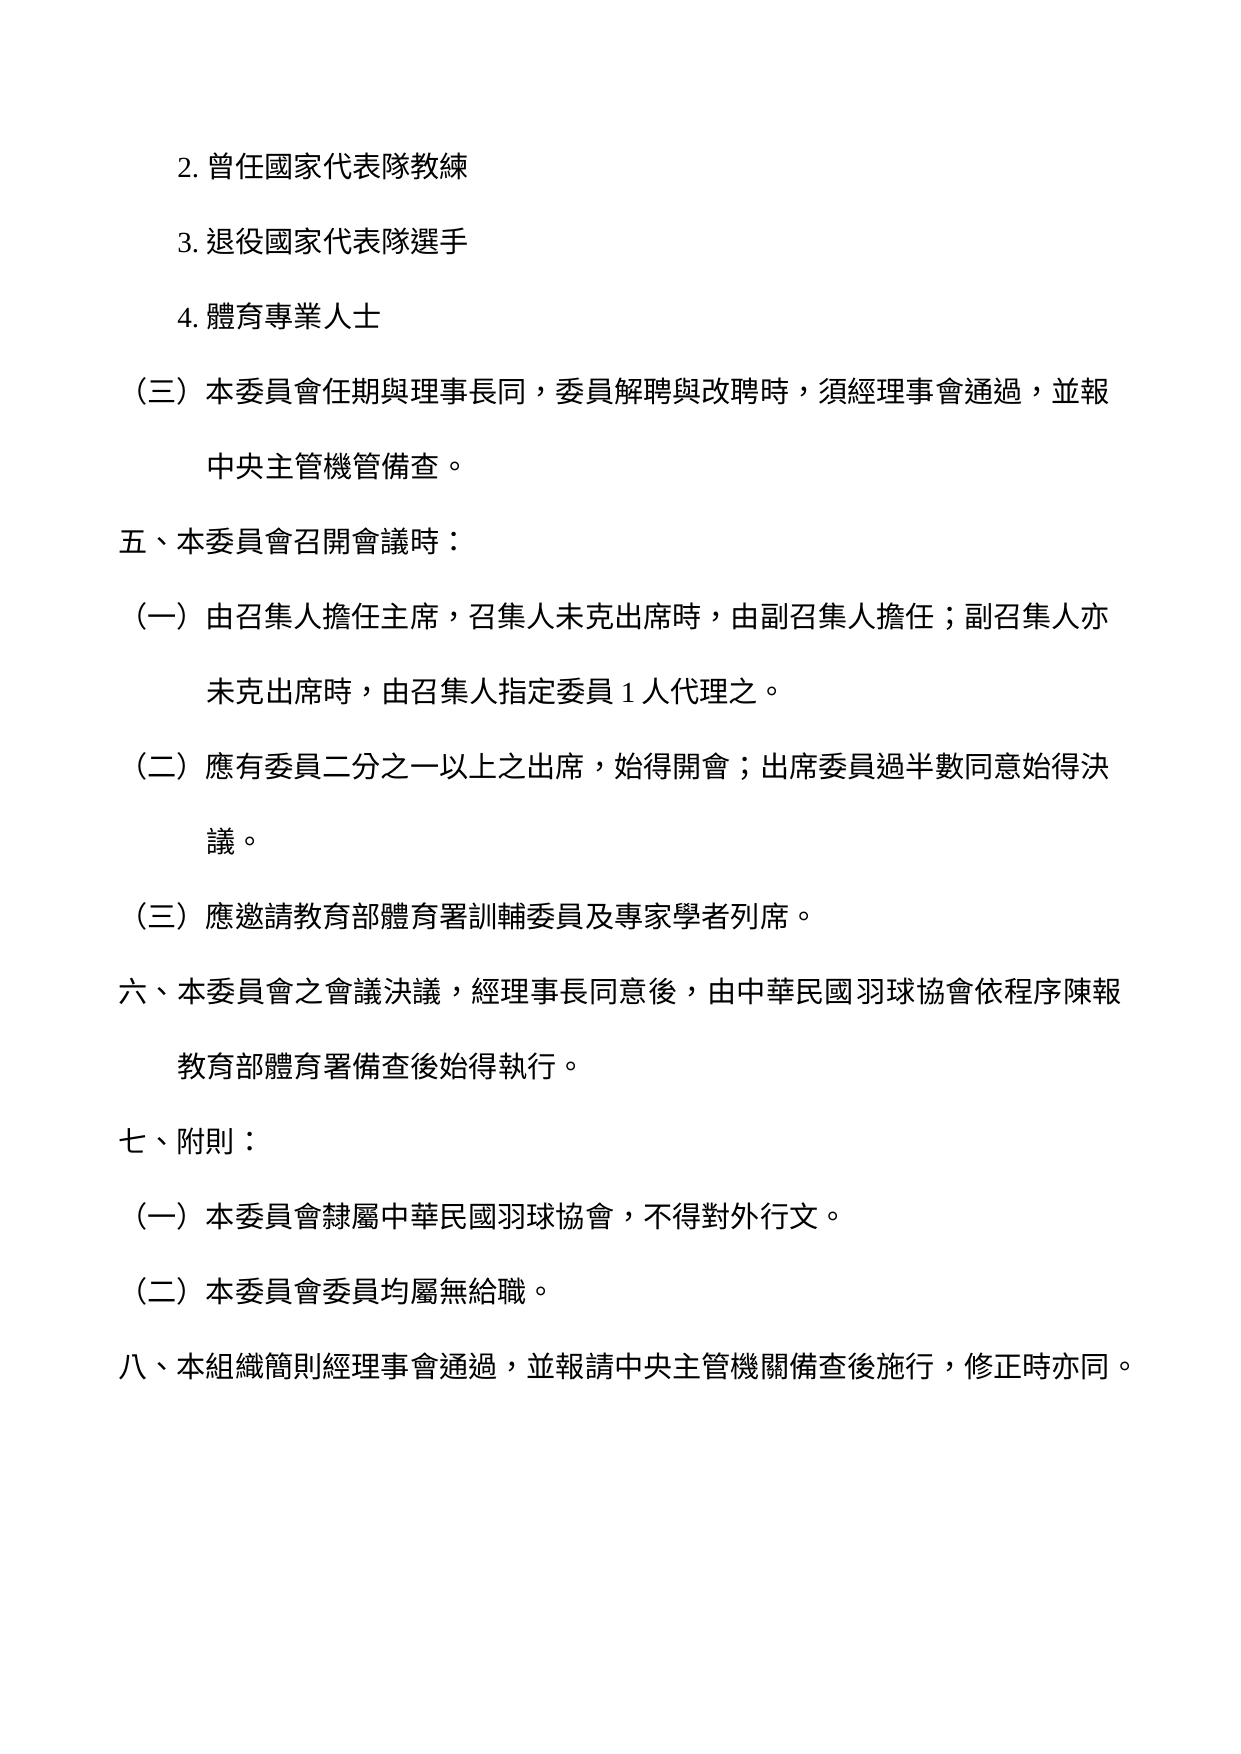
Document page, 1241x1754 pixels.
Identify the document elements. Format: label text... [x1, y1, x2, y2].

text 七、附則： [118, 1102, 1122, 1177]
text （一）本委員會隸屬中華民國羽球協會，不得對外行文。 [118, 1177, 1122, 1252]
text （一）由召集人擔任主席，召集人未克出席時，由副召集人擔任；副召集人亦未克出席時，由召集人指定委員1人代理之。 [118, 577, 1122, 727]
text （三）本委員會任期與理事長同，委員解聘與改聘時，須經理事會通過，並報中央主管機管備查。 [118, 352, 1122, 502]
text 3. 退役國家代表隊選手 [177, 202, 1122, 277]
text （二）本委員會委員均屬無給職。 [118, 1252, 1122, 1327]
text 八、本組織簡則經理事會通過，並報請中央主管機關備查後施行，修正時亦同。 [118, 1327, 1122, 1402]
text （二）應有委員二分之一以上之出席，始得開會；出席委員過半數同意始得決議。 [118, 727, 1122, 877]
text 六、本委員會之會議決議，經理事長同意後，由中華民國羽球協會依程序陳報教育部體育署備查後始得執行。 [118, 952, 1122, 1102]
text （三）應邀請教育部體育署訓輔委員及專家學者列席。 [118, 877, 1122, 952]
text 五、本委員會召開會議時： [118, 502, 1122, 577]
text 4. 體育專業人士 [177, 277, 1122, 352]
text 2. 曾任國家代表隊教練 [177, 127, 1122, 202]
